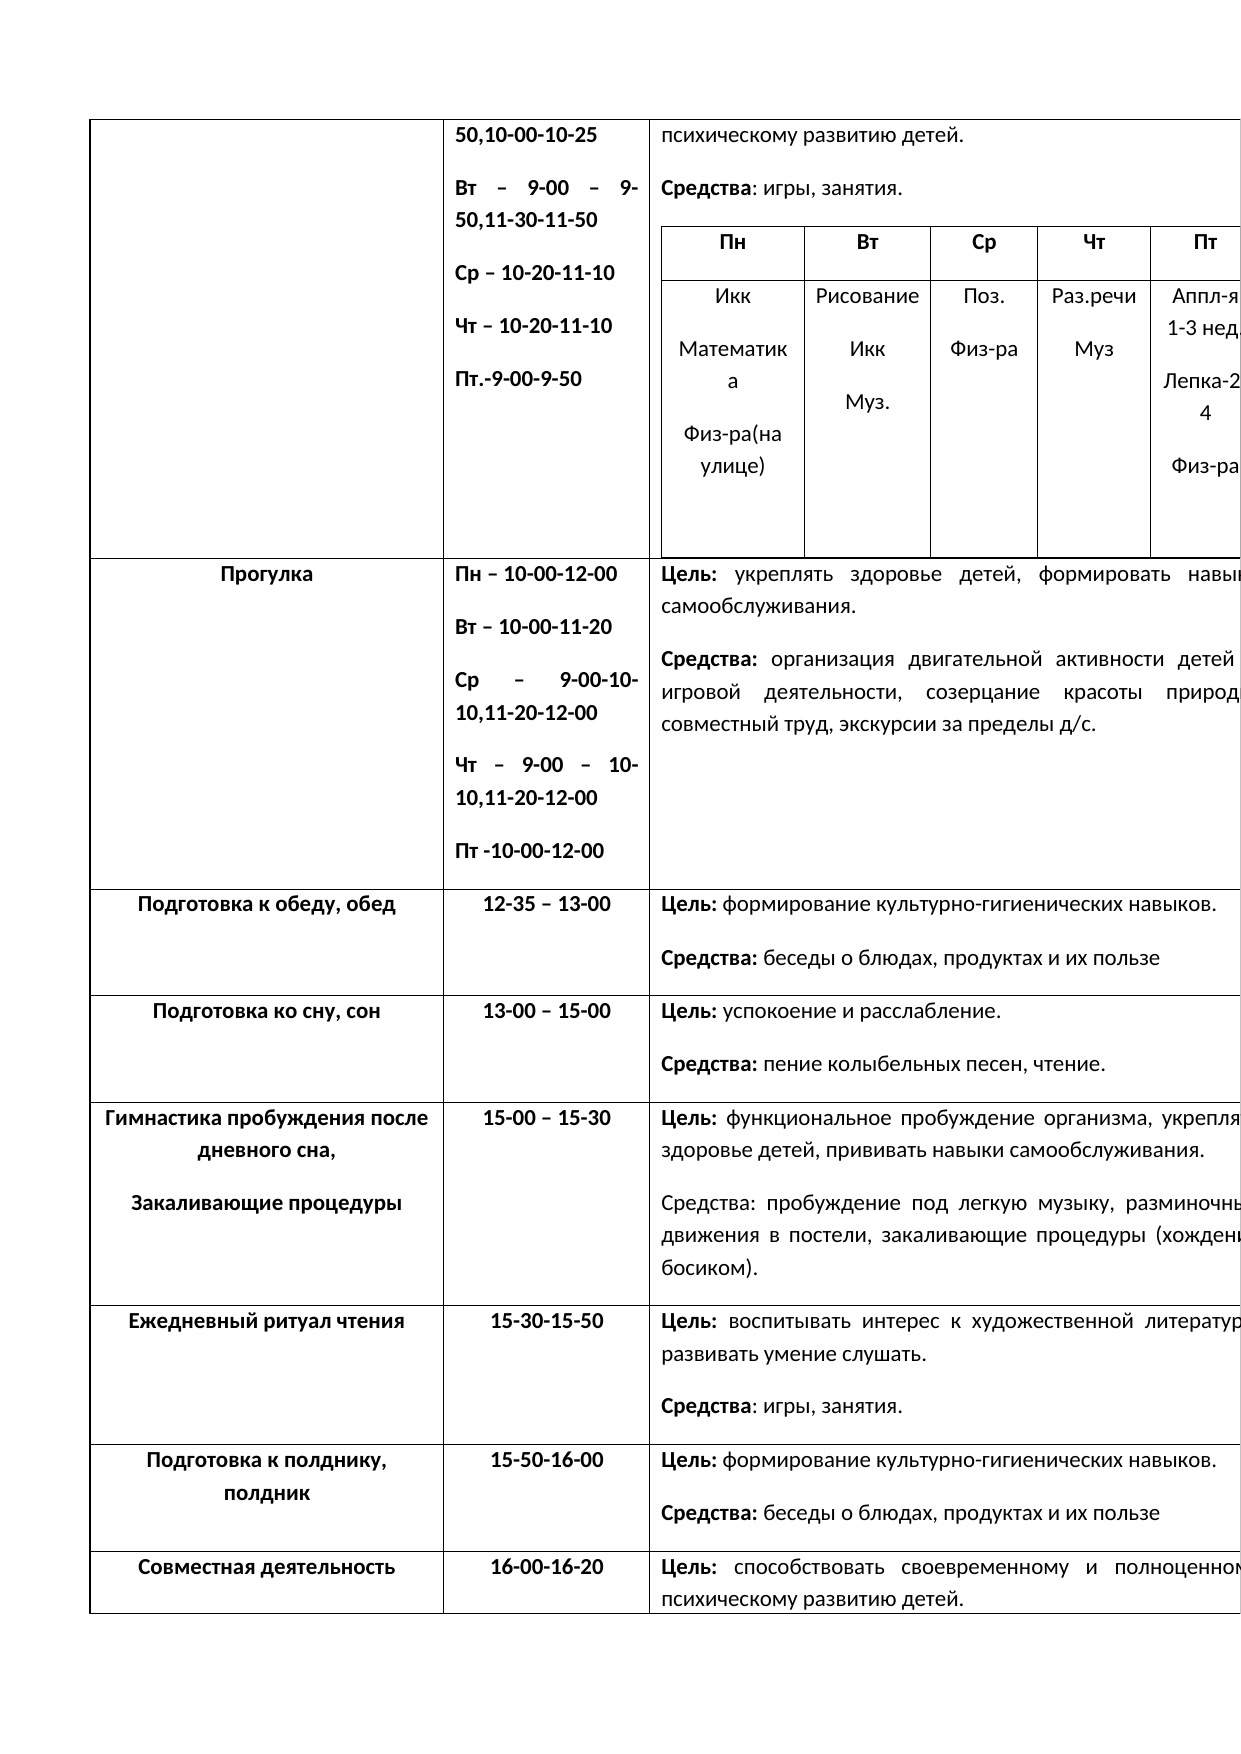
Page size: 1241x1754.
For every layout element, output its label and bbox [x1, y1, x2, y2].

table_cell [78, 118, 1240, 1613]
